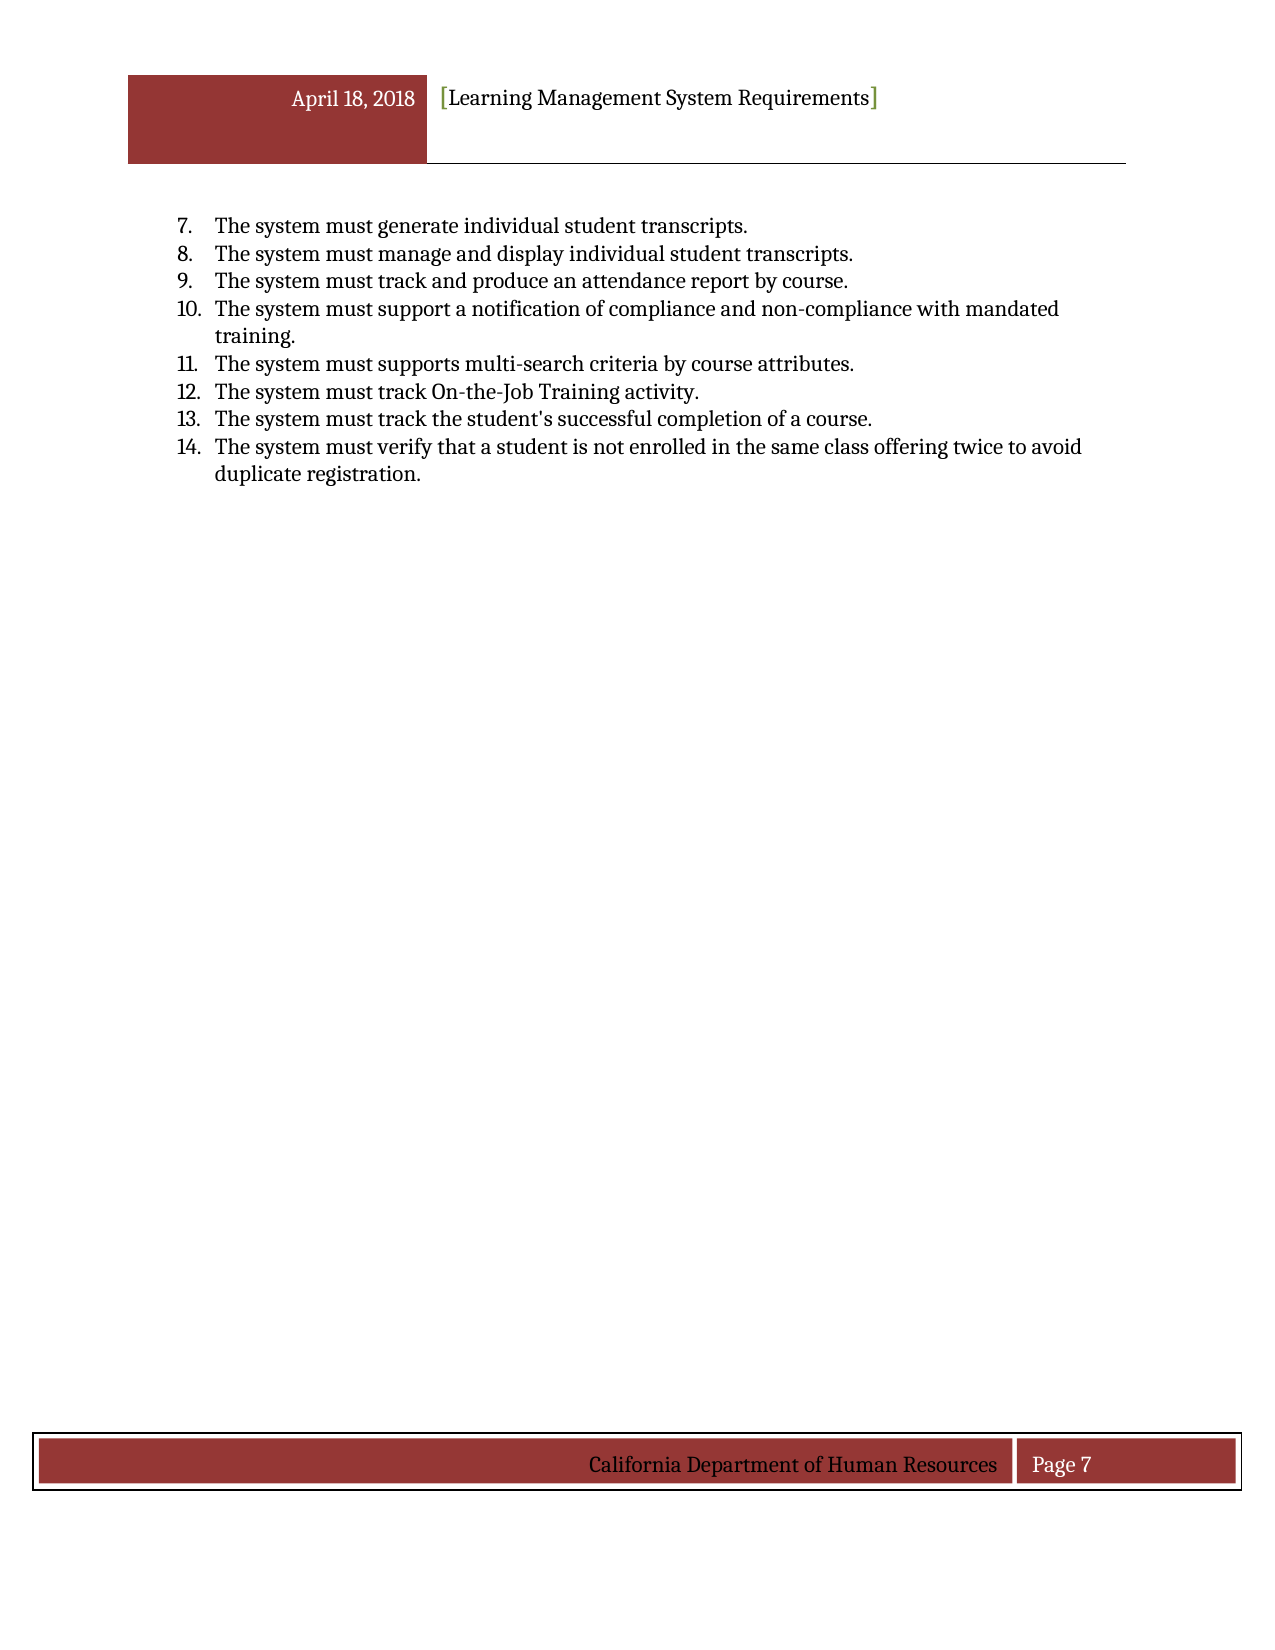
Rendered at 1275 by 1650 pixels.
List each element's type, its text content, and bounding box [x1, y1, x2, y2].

list The system must track the student's successful completion of a course. [177, 406, 1137, 432]
list The system must manage and display individual student transcripts. [177, 240, 1137, 267]
list The system must verify that a student is not enrolled in the same class offering twice to avoid duplicate registration. [177, 434, 1137, 488]
list The system must support a notification of compliance and non-compliance with mandated training. [177, 296, 1137, 349]
list The system must generate individual student transcripts. [177, 213, 1137, 239]
list The system must track On-the-Job Training activity. [177, 378, 1137, 405]
list The system must supports multi-search criteria by course attributes. [177, 351, 1137, 377]
list The system must track and produce an attendance report by course. [177, 268, 1137, 294]
